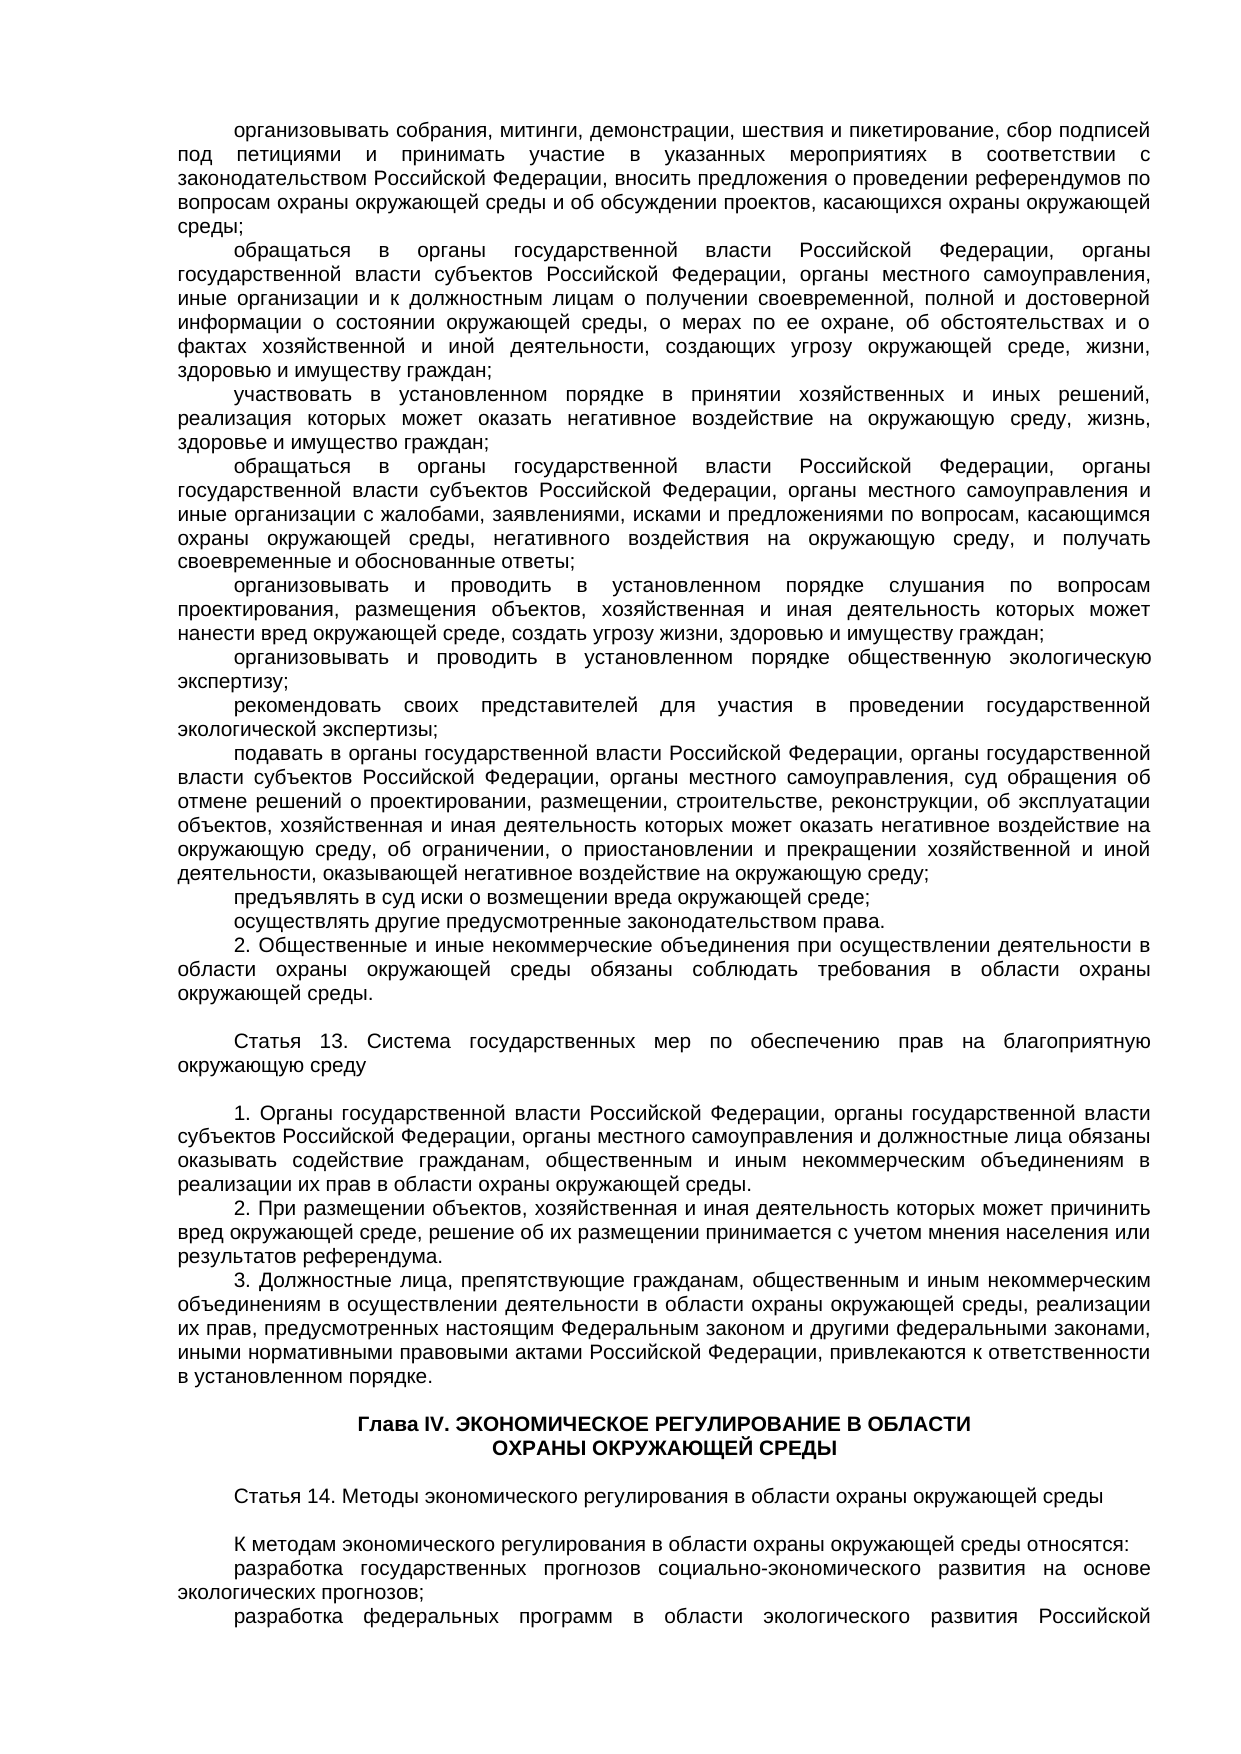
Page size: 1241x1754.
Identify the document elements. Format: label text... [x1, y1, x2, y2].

text обращаться в органы государственной власти Российской Федерации, органы государственной власти субъектов Российской Федерации, органы местного самоуправления и иные организации с жалобами, заявлениями, исками и предложениями по вопросам, касающимся охраны окружающей среды, негативного воздействия на окружающую среду, и получать своевременные и обоснованные ответы; [177, 453, 1152, 573]
text обращаться в органы государственной власти Российской Федерации, органы государственной власти субъектов Российской Федерации, органы местного самоуправления, иные организации и к должностным лицам о получении своевременной, полной и достоверной информации о состоянии окружающей среды, о мерах по ее охране, об обстоятельствах и о фактах хозяйственной и иной деятельности, создающих угрозу окружающей среде, жизни, здоровью и имуществу граждан; [177, 238, 1152, 382]
text Статья 14. Методы экономического регулирования в области охраны окружающей среды [177, 1484, 1152, 1508]
text разработка государственных прогнозов социально-экономического развития на основе экологических прогнозов; [177, 1556, 1152, 1603]
text 2. При размещении объектов, хозяйственная и иная деятельность которых может причинить вред окружающей среде, решение об их размещении принимается с учетом мнения населения или результатов референдума. [177, 1196, 1152, 1268]
text участвовать в установленном порядке в принятии хозяйственных и иных решений, реализация которых может оказать негативное воздействие на окружающую среду, жизнь, здоровье и имущество граждан; [177, 382, 1152, 453]
text рекомендовать своих представителей для участия в проведении государственной экологической экспертизы; [177, 693, 1152, 741]
text 3. Должностные лица, препятствующие гражданам, общественным и иным некоммерческим объединениям в осуществлении деятельности в области охраны окружающей среды, реализации их прав, предусмотренных настоящим Федеральным законом и другими федеральными законами, иными нормативными правовыми актами Российской Федерации, привлекаются к ответственности в установленном порядке. [177, 1268, 1152, 1388]
text подавать в органы государственной власти Российской Федерации, органы государственной власти субъектов Российской Федерации, органы местного самоуправления, суд обращения об отмене решений о проектировании, размещении, строительстве, реконструкции, об эксплуатации объектов, хозяйственная и иная деятельность которых может оказать негативное воздействие на окружающую среду, об ограничении, о приостановлении и прекращении хозяйственной и иной деятельности, оказывающей негативное воздействие на окружающую среду; [177, 741, 1152, 885]
text осуществлять другие предусмотренные законодательством права. [177, 909, 1152, 933]
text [177, 1603, 1152, 1627]
text 1. Органы государственной власти Российской Федерации, органы государственной власти субъектов Российской Федерации, органы местного самоуправления и должностные лица обязаны оказывать содействие гражданам, общественным и иным некоммерческим объединениям в реализации их прав в области охраны окружающей среды. [177, 1100, 1152, 1196]
text ОХРАНЫ ОКРУЖАЮЩЕЙ СРЕДЫ [177, 1436, 1152, 1460]
text организовывать и проводить в установленном порядке общественную экологическую экспертизу; [177, 645, 1152, 693]
text организовывать собрания, митинги, демонстрации, шествия и пикетирование, сбор подписей под петициями и принимать участие в указанных мероприятиях в соответствии с законодательством Российской Федерации, вносить предложения о проведении референдумов по вопросам охраны окружающей среды и об обсуждении проектов, касающихся охраны окружающей среды; [177, 118, 1152, 238]
text Статья 13. Система государственных мер по обеспечению прав на благоприятную окружающую среду [177, 1028, 1152, 1076]
text К методам экономического регулирования в области охраны окружающей среды относятся: [177, 1532, 1152, 1556]
text предъявлять в суд иски о возмещении вреда окружающей среде; [177, 885, 1152, 909]
text организовывать и проводить в установленном порядке слушания по вопросам проектирования, размещения объектов, хозяйственная и иная деятельность которых может нанести вред окружающей среде, создать угрозу жизни, здоровью и имуществу граждан; [177, 573, 1152, 645]
text 2. Общественные и иные некоммерческие объединения при осуществлении деятельности в области охраны окружающей среды обязаны соблюдать требования в области охраны окружающей среды. [177, 933, 1152, 1004]
text Глава IV. ЭКОНОМИЧЕСКОЕ РЕГУЛИРОВАНИЕ В ОБЛАСТИ [177, 1412, 1152, 1436]
